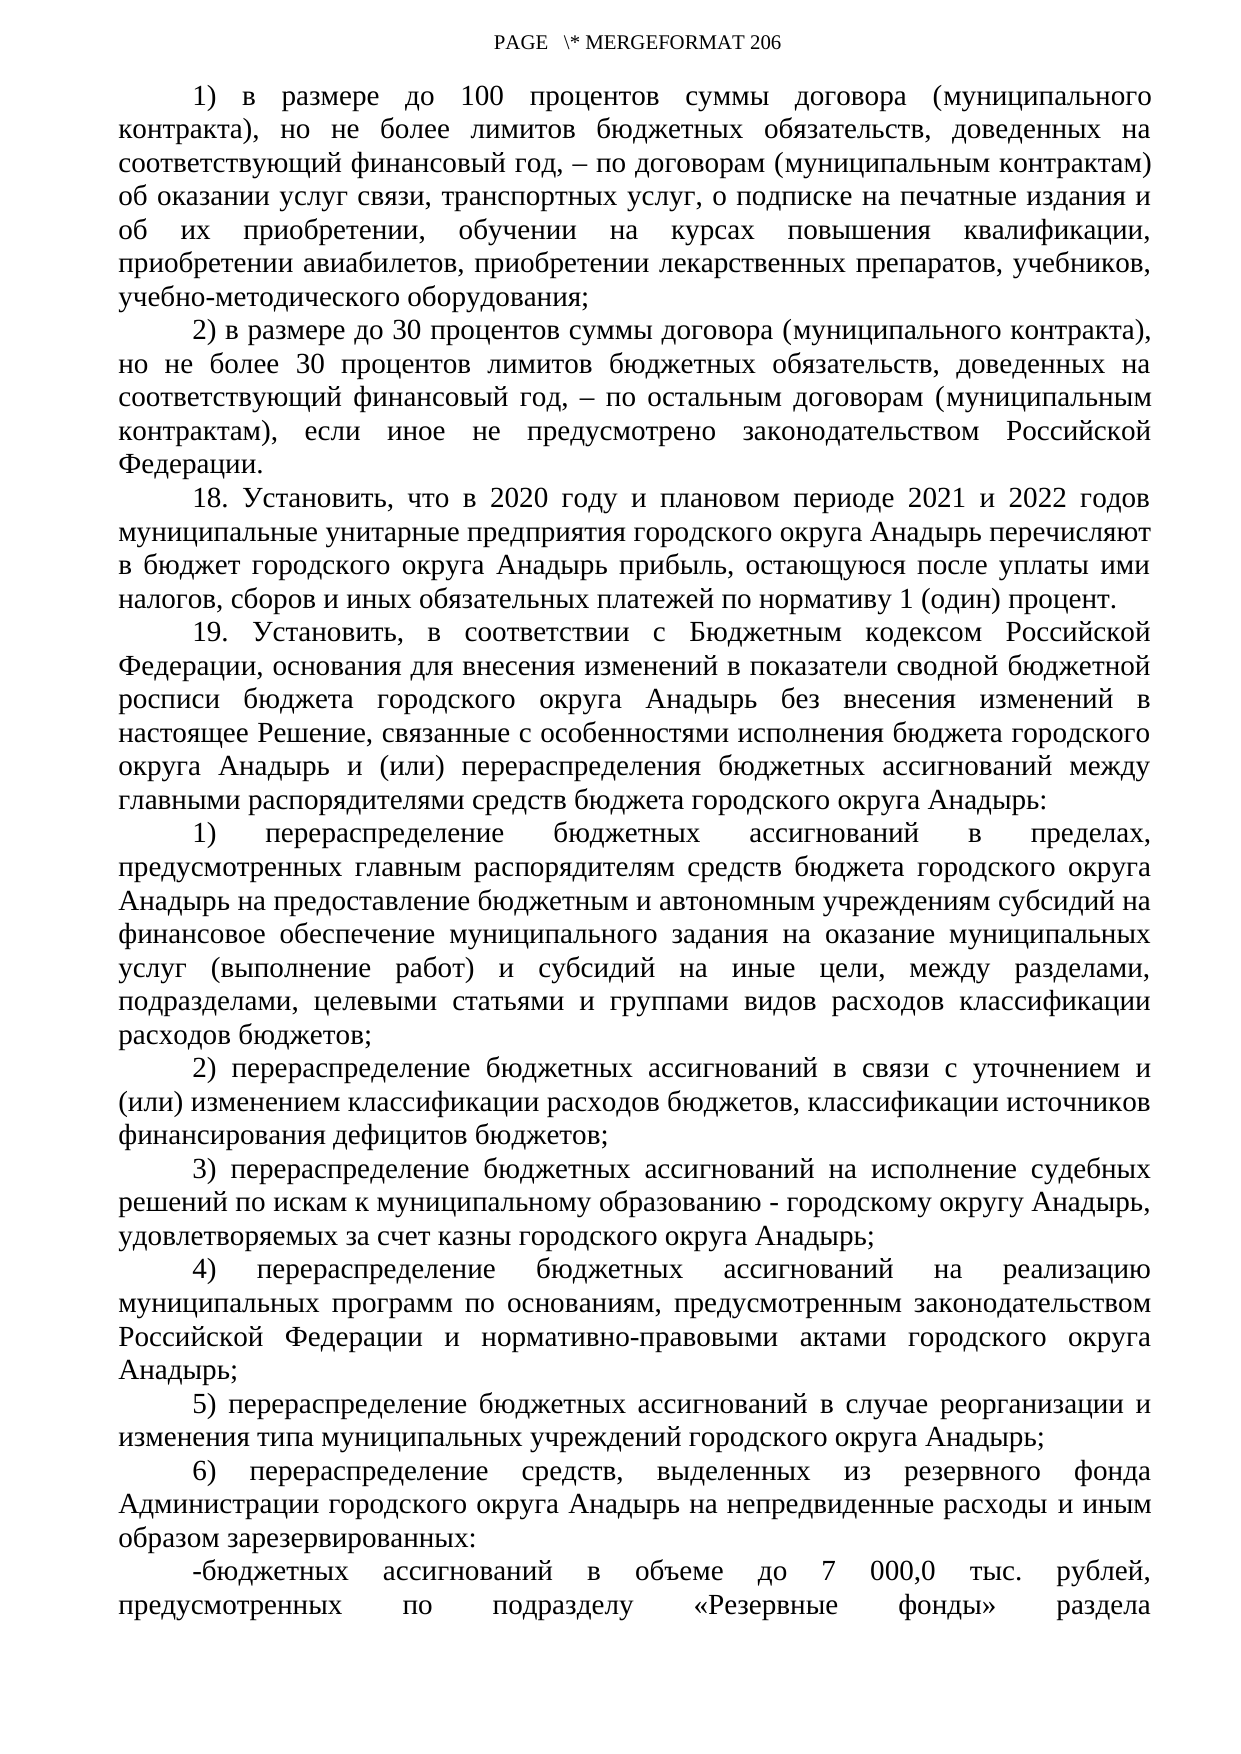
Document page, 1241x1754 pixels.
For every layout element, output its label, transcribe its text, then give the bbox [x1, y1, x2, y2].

text 18. Установить, что в 2020 году и плановом периоде 2021 и 2022 годов муниципальные унитарные предприятия городского округа Анадырь перечисляют в бюджет городского округа Анадырь прибыль, остающуюся после уплаты ими налогов, сборов и иных обязательных платежей по нормативу 1 (один) процент. [118, 480, 1152, 614]
text 4) перераспределение бюджетных ассигнований на реализацию муниципальных программ по основаниям, предусмотренным законодательством Российской Федерации и нормативно-правовыми актами городского округа Анадырь; [118, 1252, 1152, 1386]
text 19. Установить, в соответствии с Бюджетным кодексом Российской Федерации, основания для внесения изменений в показатели сводной бюджетной росписи бюджета городского округа Анадырь без внесения изменений в настоящее Решение, связанные с особенностями исполнения бюджета городского округа Анадырь и (или) перераспределения бюджетных ассигнований между главными распорядителями средств бюджета городского округа Анадырь: [118, 614, 1152, 816]
text 6) перераспределение средств, выделенных из резервного фонда Администрации городского округа Анадырь на непредвиденные расходы и иным образом зарезервированных: [118, 1453, 1152, 1553]
text 2) в размере до 30 процентов суммы договора (муниципального контракта), но не более 30 процентов лимитов бюджетных обязательств, доведенных на соответствующий финансовый год, – по остальным договорам (муниципальным контрактам), если иное не предусмотрено законодательством Российской Федерации. [118, 312, 1152, 480]
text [118, 1553, 1152, 1621]
text 2) перераспределение бюджетных ассигнований в связи с уточнением и (или) изменением классификации расходов бюджетов, классификации источников финансирования дефицитов бюджетов; [118, 1050, 1152, 1151]
text 1) в размере до 100 процентов суммы договора (муниципального контракта), но не более лимитов бюджетных обязательств, доведенных на соответствующий финансовый год, – по договорам (муниципальным контрактам) об оказании услуг связи, транспортных услуг, о подписке на печатные издания и об их приобретении, обучении на курсах повышения квалификации, приобретении авиабилетов, приобретении лекарственных препаратов, учебников, учебно-методического оборудования; [118, 78, 1152, 312]
text 5) перераспределение бюджетных ассигнований в случае реорганизации и изменения типа муниципальных учреждений городского округа Анадырь; [118, 1386, 1152, 1453]
text 1) перераспределение бюджетных ассигнований в пределах, предусмотренных главным распорядителям средств бюджета городского округа Анадырь на предоставление бюджетным и автономным учреждениям субсидий на финансовое обеспечение муниципального задания на оказание муниципальных услуг (выполнение работ) и субсидий на иные цели, между разделами, подразделами, целевыми статьями и группами видов расходов классификации расходов бюджетов; [118, 816, 1152, 1050]
text 3) перераспределение бюджетных ассигнований на исполнение судебных решений по искам к муниципальному образованию - городскому округу Анадырь, удовлетворяемых за счет казны городского округа Анадырь; [118, 1151, 1152, 1252]
